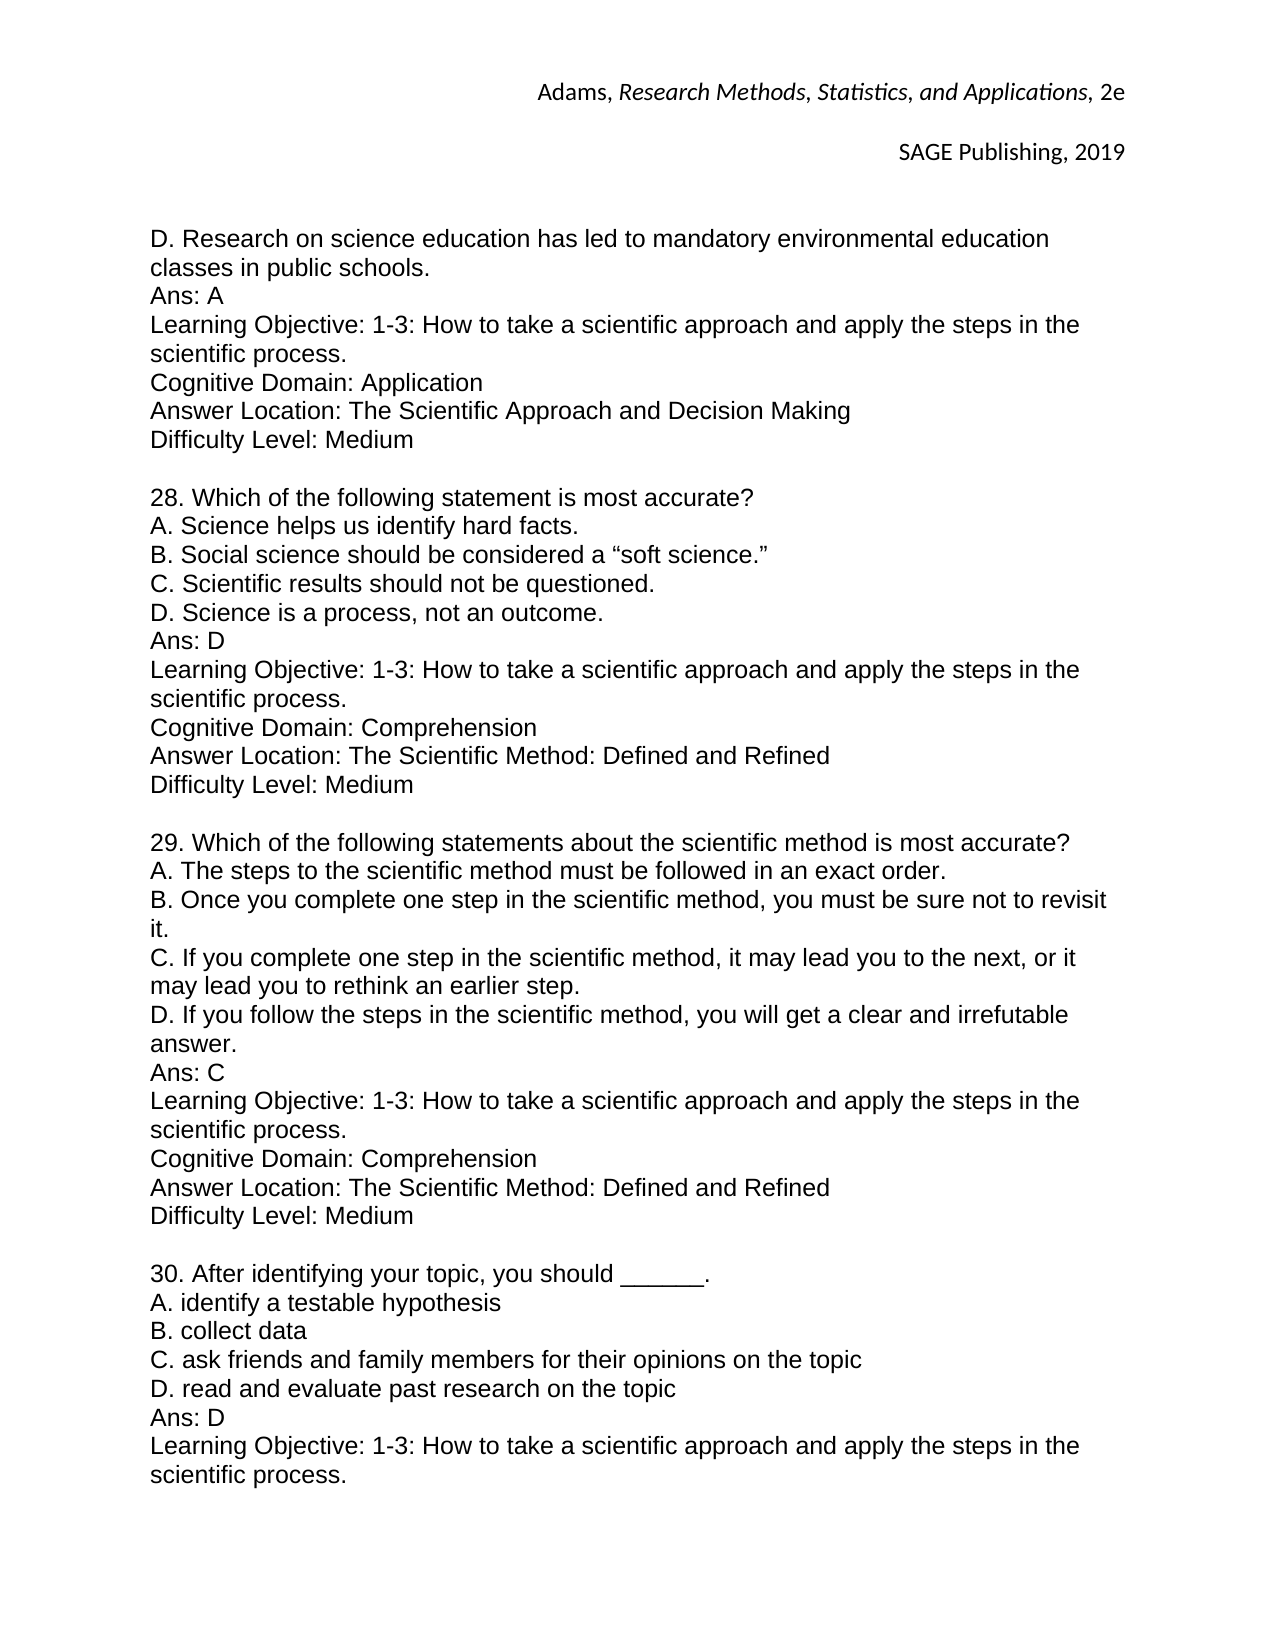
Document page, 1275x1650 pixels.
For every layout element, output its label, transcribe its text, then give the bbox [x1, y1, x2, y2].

text D. read and evaluate past research on the topic [150, 1374, 1125, 1402]
text 28. Which of the following statement is most accurate? [150, 482, 1125, 511]
text B. collect data [150, 1316, 1125, 1345]
text A. identify a testable hypothesis [150, 1287, 1125, 1316]
text Cognitive Domain: Comprehension [150, 1144, 1125, 1172]
text Learning Objective: 1-3: How to take a scientific approach and apply the steps in the scientific process. [150, 1431, 1125, 1489]
text 30. After identifying your topic, you should ______. [150, 1259, 1125, 1287]
text Answer Location: The Scientific Method: Defined and Refined [150, 741, 1125, 770]
text Ans: D [150, 1402, 1125, 1431]
text Difficulty Level: Medium [150, 1201, 1125, 1230]
text D. If you follow the steps in the scientific method, you will get a clear and irrefutable answer. [150, 1000, 1125, 1057]
text Learning Objective: 1-3: How to take a scientific approach and apply the steps in the scientific process. [150, 655, 1125, 712]
text Ans: A [150, 281, 1125, 310]
text Answer Location: The Scientific Approach and Decision Making [150, 396, 1125, 425]
text B. Once you complete one step in the scientific method, you must be sure not to revisit it. [150, 885, 1125, 942]
text Difficulty Level: Medium [150, 425, 1125, 454]
text Ans: D [150, 626, 1125, 655]
text A. Science helps us identify hard facts. [150, 511, 1125, 540]
text A. The steps to the scientific method must be followed in an exact order. [150, 856, 1125, 885]
text 29. Which of the following statements about the scientific method is most accurate? [150, 827, 1125, 856]
text Cognitive Domain: Comprehension [150, 712, 1125, 741]
text Ans: C [150, 1057, 1125, 1086]
text Learning Objective: 1-3: How to take a scientific approach and apply the steps in the scientific process. [150, 310, 1125, 367]
text Answer Location: The Scientific Method: Defined and Refined [150, 1172, 1125, 1201]
text D. Science is a process, not an outcome. [150, 597, 1125, 626]
text C. ask friends and family members for their opinions on the topic [150, 1345, 1125, 1374]
text Cognitive Domain: Application [150, 367, 1125, 396]
text D. Research on science education has led to mandatory environmental education classes in public schools. [150, 224, 1125, 281]
text C. If you complete one step in the scientific method, it may lead you to the next, or it may lead you to rethink an earlier step. [150, 942, 1125, 1000]
text Learning Objective: 1-3: How to take a scientific approach and apply the steps in the scientific process. [150, 1086, 1125, 1144]
text C. Scientific results should not be questioned. [150, 569, 1125, 597]
text B. Social science should be considered a “soft science.” [150, 540, 1125, 569]
text Difficulty Level: Medium [150, 770, 1125, 799]
